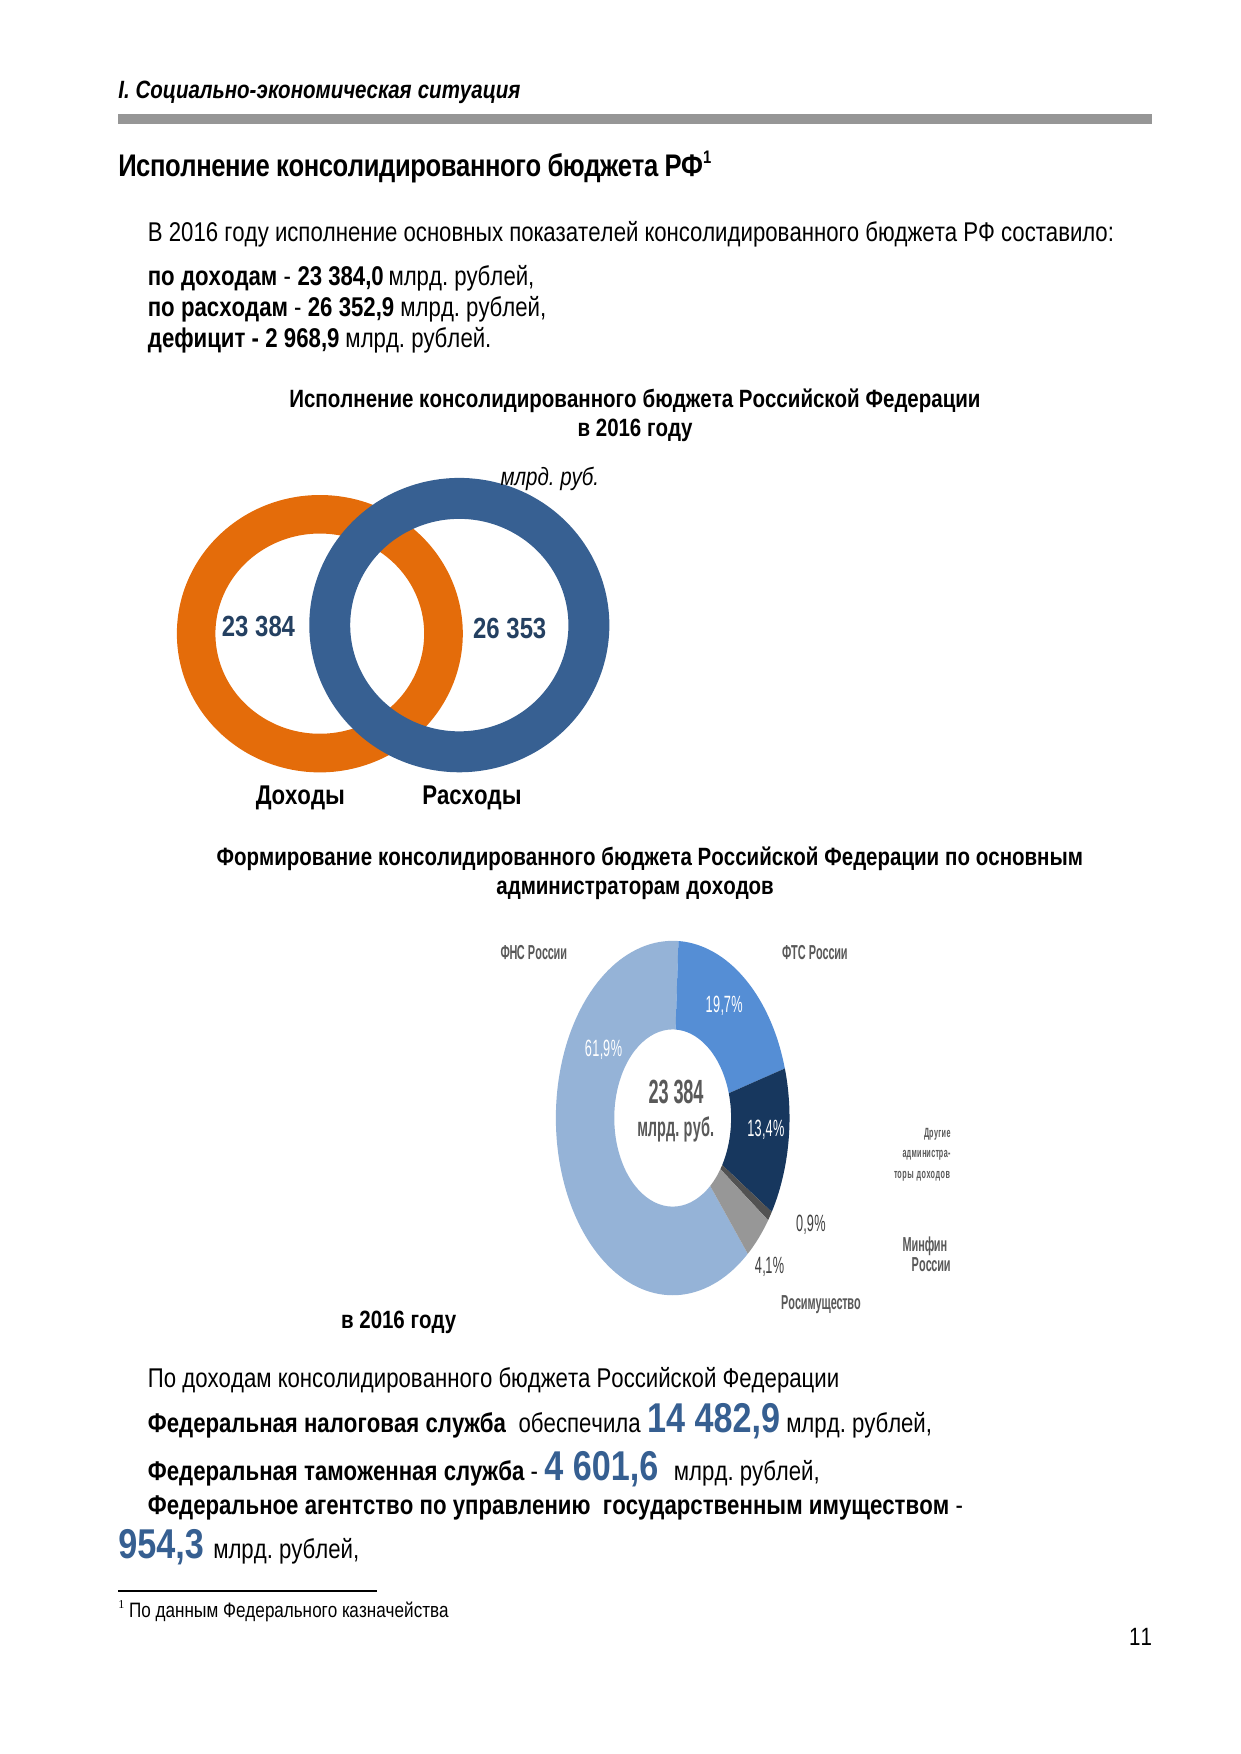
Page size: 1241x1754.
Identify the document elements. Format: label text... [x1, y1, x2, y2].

text Федеральная налоговая служба обеспечила 14 482,9 млрд. рублей, [118, 1393, 1152, 1441]
text Федеральное агентство по управлению государственным имуществом - [148, 1489, 1152, 1520]
text Исполнение консолидированного бюджета РФ [118, 147, 1152, 183]
text по расходам - 26 352,9 млрд. рублей, [118, 291, 1152, 322]
text Федеральная таможенная служба - 4 601,6 млрд. рублей, [118, 1441, 1152, 1489]
text По доходам консолидированного бюджета Российской Федерации [118, 1362, 1152, 1393]
text в 2016 году [118, 412, 1152, 441]
text Формирование консолидированного бюджета Российской Федерации по основным администраторам доходов [118, 842, 1152, 900]
text 954,3 млрд. рублей, [118, 1520, 1152, 1568]
text по доходам - 23 384,0 млрд. рублей, [118, 260, 1152, 291]
text В 2016 году исполнение основных показателей консолидированного бюджета РФ составило: [118, 216, 1152, 247]
text дефицит - 2 968,9 млрд. рублей. [118, 322, 1152, 353]
text Исполнение консолидированного бюджета Российской Федерации [118, 384, 1152, 412]
text в 2016 году [118, 900, 1152, 1334]
